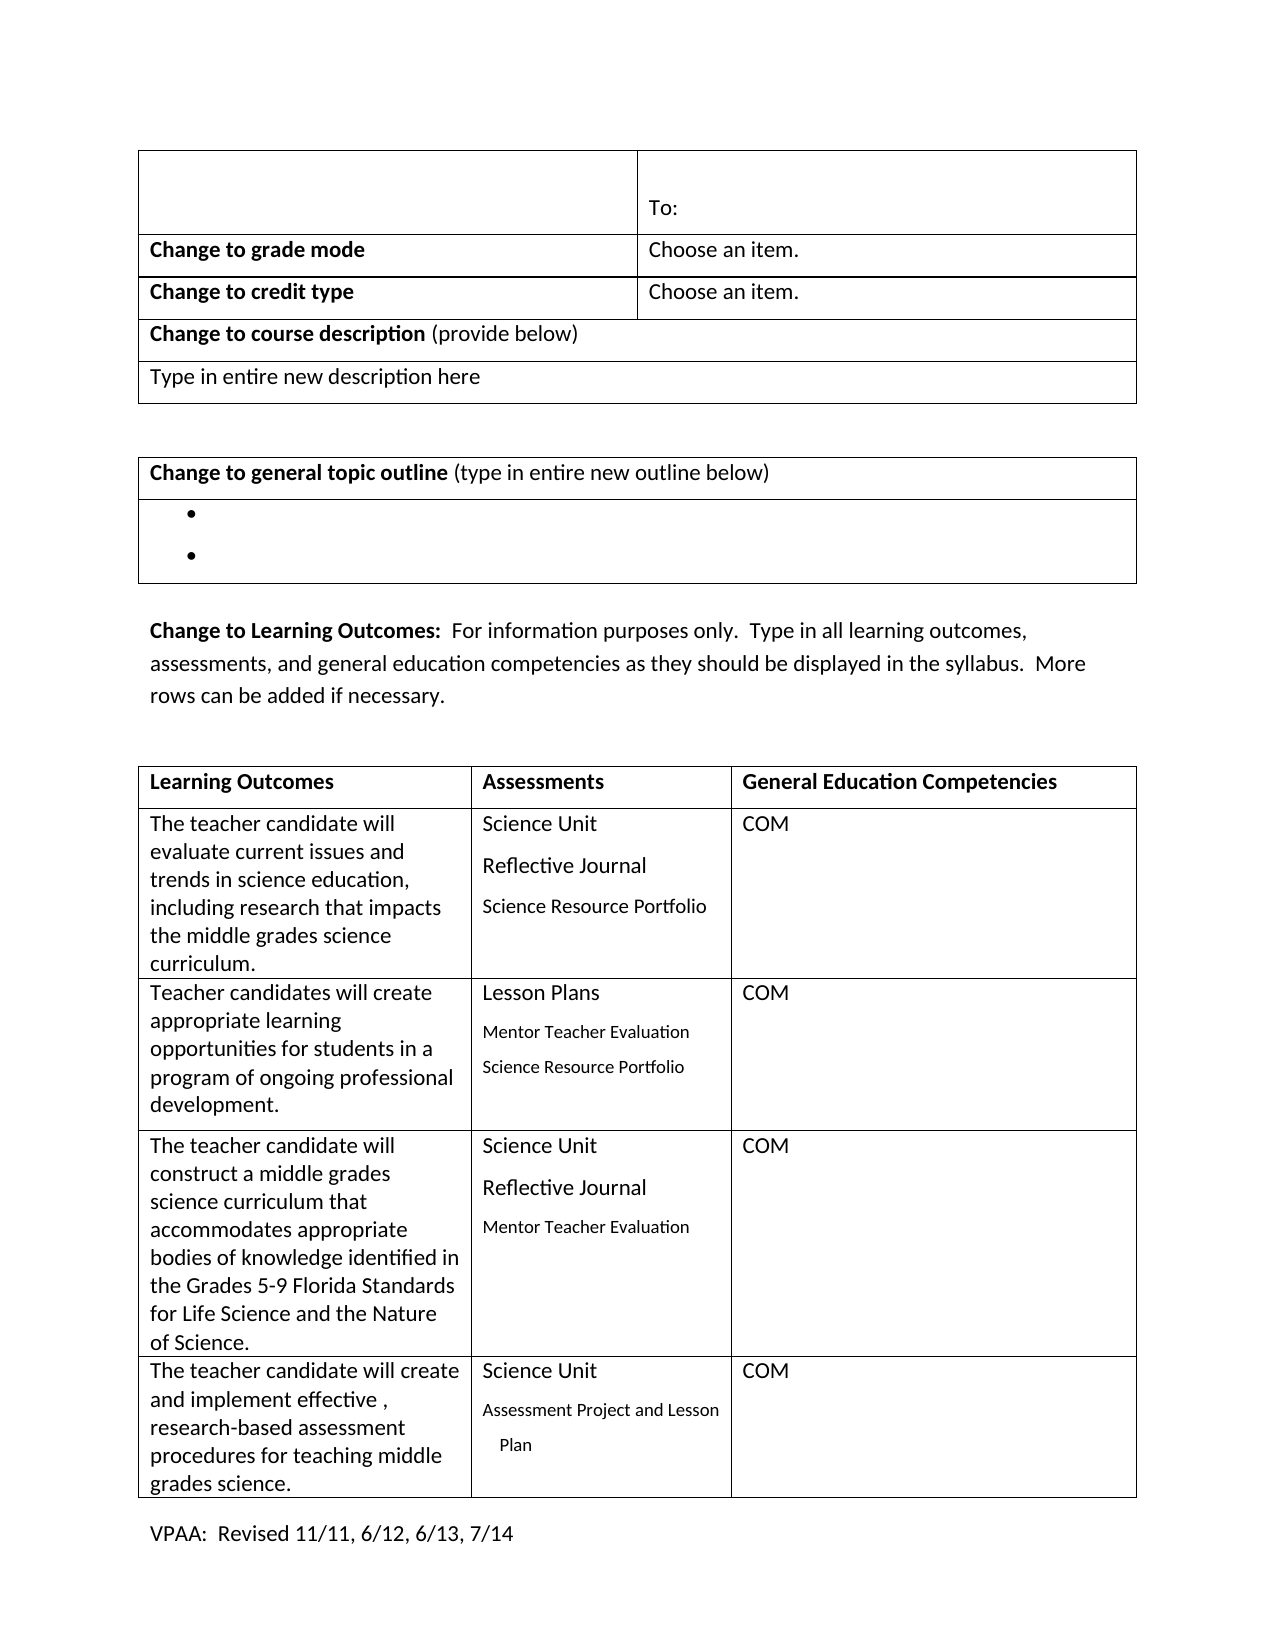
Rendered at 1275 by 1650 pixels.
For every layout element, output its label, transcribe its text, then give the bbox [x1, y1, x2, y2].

table_cell Science Unit Reflective Journal Science Resource Portfolio [472, 809, 731, 977]
table_header Assessments [472, 767, 731, 808]
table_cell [139, 1357, 471, 1497]
table_header Learning Outcomes [139, 767, 471, 808]
table_cell From: To: [638, 151, 1136, 234]
table_cell COM [732, 809, 1136, 977]
table_cell Science Unit Reflective Journal Mentor Teacher Evaluation [472, 1131, 731, 1356]
table_cell Change to grade mode [139, 235, 637, 276]
table_cell Change to credit type [139, 278, 637, 318]
table_cell Teacher candidates will create appropriate learning opportunities for students in a program of ongoing professional development. [139, 979, 471, 1130]
table_cell Type in entire new description here [139, 362, 1136, 403]
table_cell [139, 151, 637, 234]
table_cell Lesson Plans Mentor Teacher Evaluation Science Resource Portfolio [472, 979, 731, 1130]
table_cell COM [732, 979, 1136, 1130]
table_cell [139, 500, 1136, 583]
table_header General Education Competencies [732, 767, 1136, 808]
text Change to Learning Outcomes: For information purposes only. Type in all learning outcomes, assessments, and general education competencies as they should be displayed in the syllabus. More rows can be added if necessary. [150, 617, 1125, 709]
table_cell The teacher candidate will evaluate current issues and trends in science education, including research that impacts the middle grades science curriculum. [139, 809, 471, 977]
table_cell COM [732, 1131, 1136, 1356]
table_cell COM [732, 1357, 1136, 1497]
table_cell The teacher candidate will construct a middle grades science curriculum that accommodates appropriate bodies of knowledge identified in the Grades 5-9 Florida Standards for Life Science and the Nature of Science. [139, 1131, 471, 1356]
table_header Change to general topic outline (type in entire new outline below) [139, 458, 1136, 499]
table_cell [472, 1357, 731, 1497]
table_cell Change to course description (provide below) [139, 320, 1136, 361]
